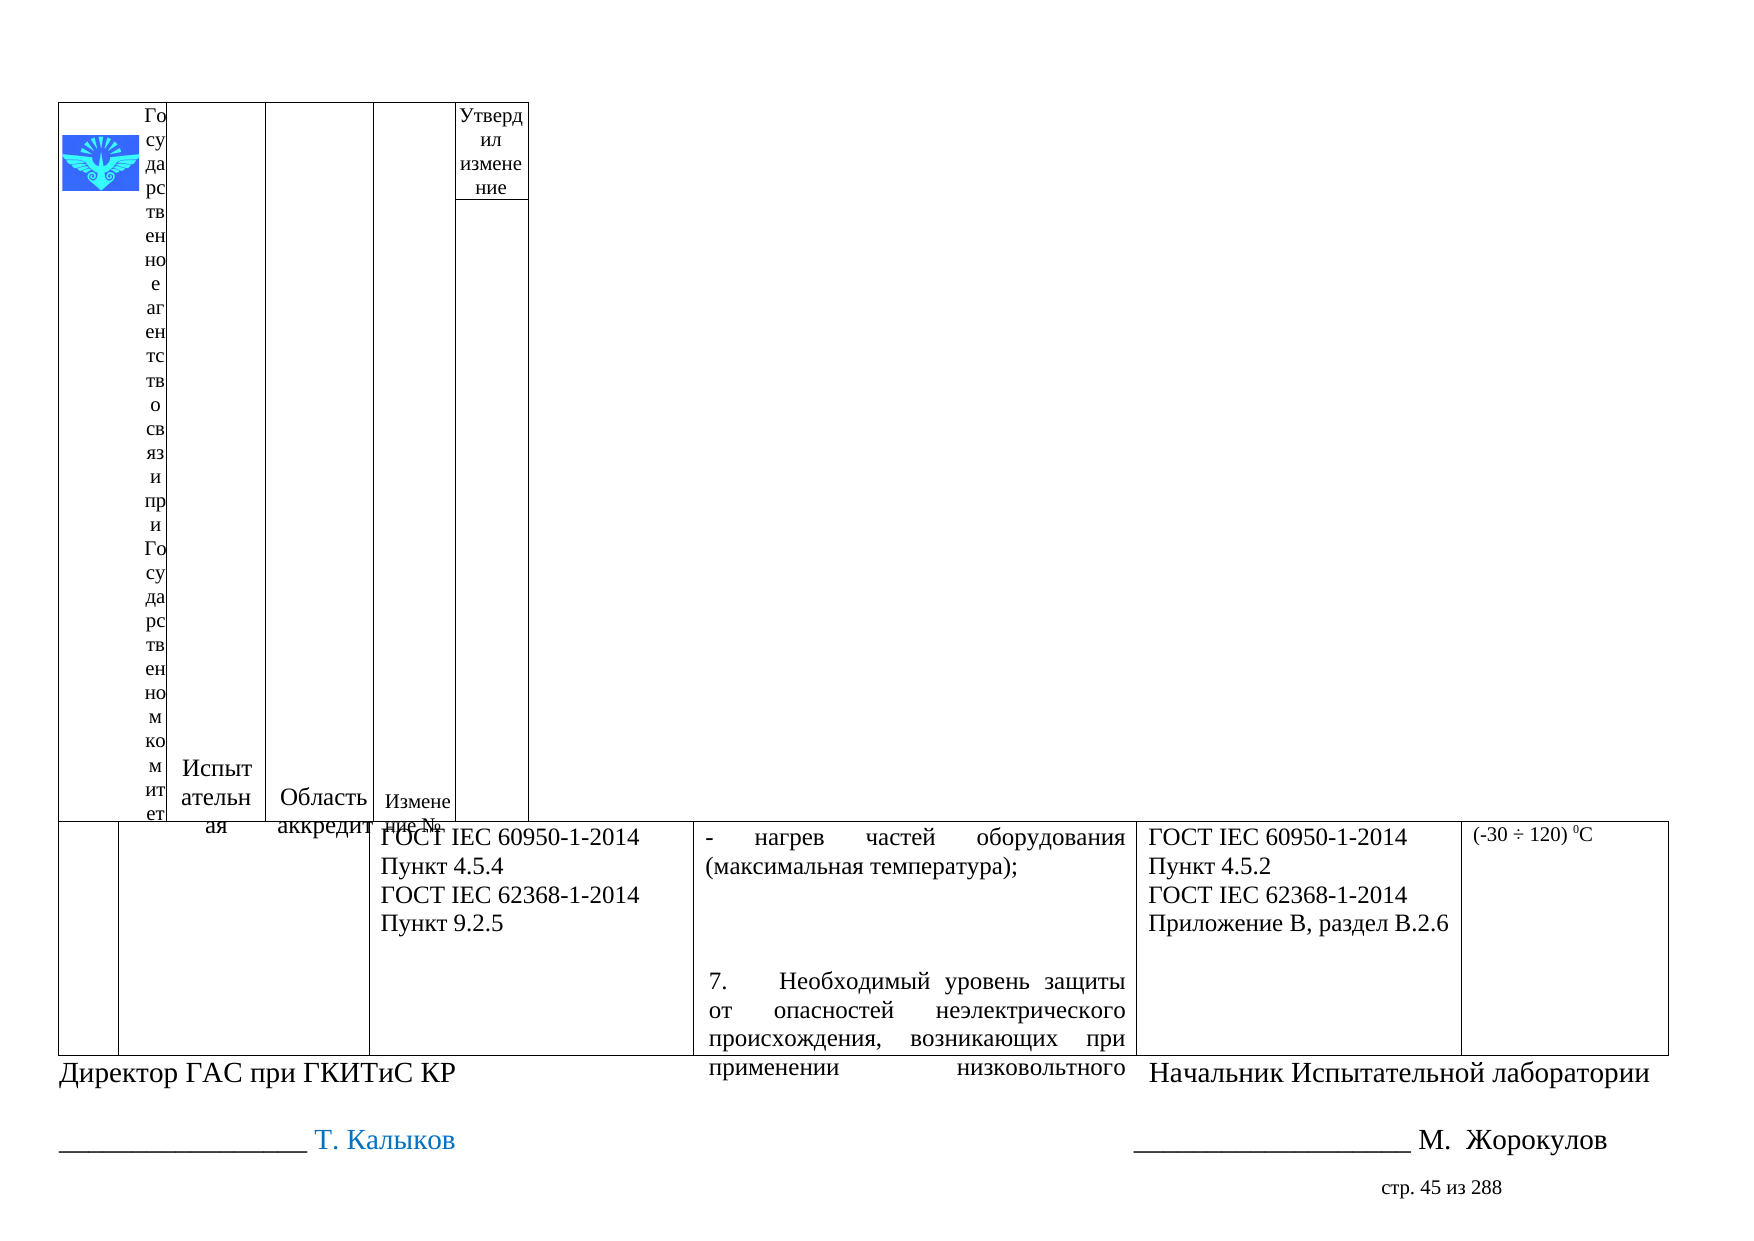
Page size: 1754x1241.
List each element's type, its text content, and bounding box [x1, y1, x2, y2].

table_cell [59, 822, 118, 1055]
table_cell [119, 822, 369, 1055]
table_cell (-30 ÷ 120) 0С 1 Гц ÷ 8 кГц (20 ÷140) дБ [1462, 822, 1668, 1055]
table_cell ГОСТ IEC 60950-1-2014 Пункт 4.5.2 ГОСТ IEC 62368-1-2014 Приложение В, раздел В.2.6 ГОСТ Р ИСО 3744-2013 (ГОСТ 12.1.026-2002) ГОСТ Р ИСО 3746-2013 (ГОСТ 12.1.028-2002) Пункты 6 [1137, 822, 1461, 1055]
table_cell ГОСТ IEC 60950-1-2014 Пункт 4.5.4 ГОСТ IEC 62368-1-2014 Пункт 9.2.5 ГОСТ 26329-84 Таблица 1 ГОСТ 12.1.003-83 Пункт 2.3 Таблица [370, 822, 693, 1055]
table_cell - нагрев частей оборудования (максимальная температура); Необходимый уровень защиты от опасностей неэлектрического происхождения, возникающих при применении низковольтного оборудования, в том числе вызванных физическими, химическими или биологическими факторами: - шумовые характеристики: Технический метод; Ориентировочный метод (открытая площадка, помещение). [694, 822, 1136, 1055]
picture [62, 135, 140, 191]
